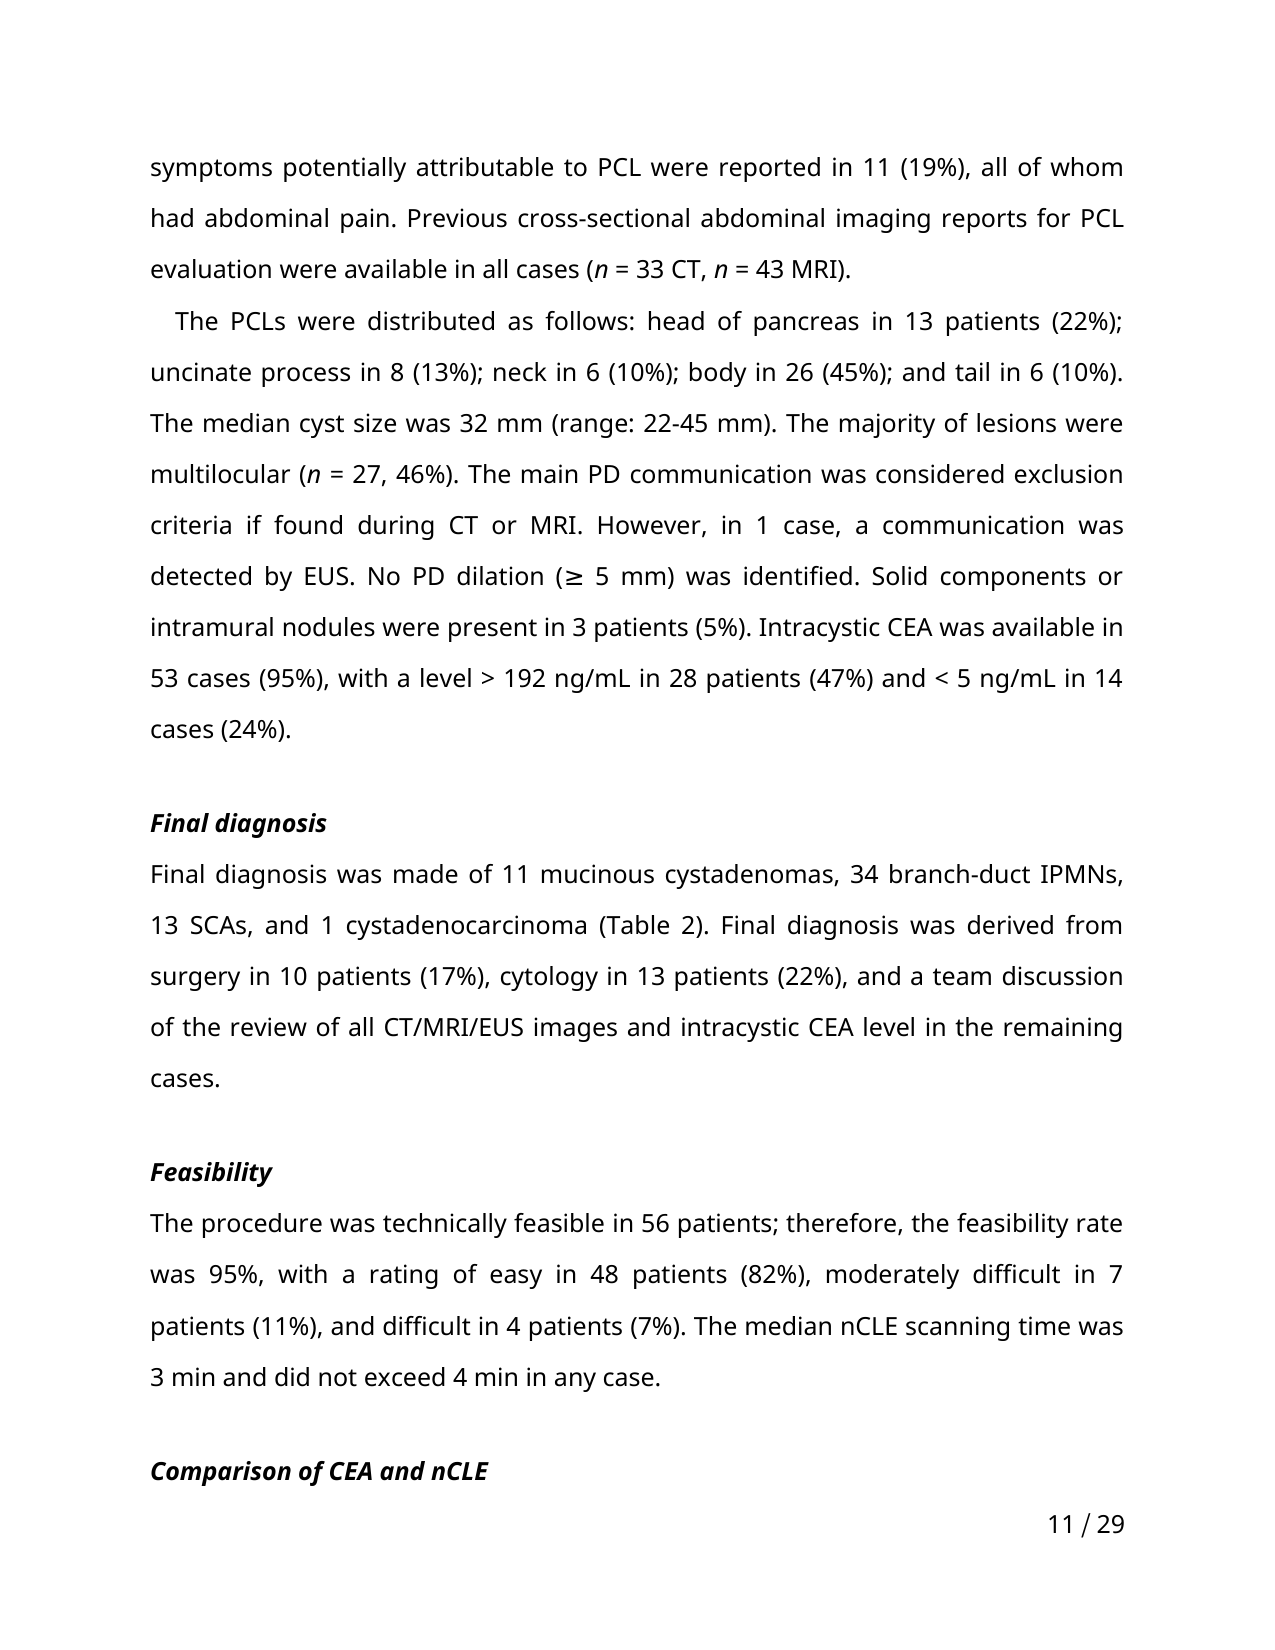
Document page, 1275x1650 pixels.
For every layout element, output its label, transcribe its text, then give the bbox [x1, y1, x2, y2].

text Feasibility [150, 1155, 1125, 1189]
text Comparison of CEA and nCLE [150, 1453, 1125, 1487]
text Final diagnosis was made of 11 mucinous cystadenomas, 34 branch-duct IPMNs, 13 SCAs, and 1 cystadenocarcinoma (Table 2). Final diagnosis was derived from surgery in 10 patients (17%), cytology in 13 patients (22%), and a team discussion of the review of all CT/MRI/EUS images and intracystic CEA level in the remaining cases. [150, 857, 1125, 1095]
text Final diagnosis [150, 806, 1125, 840]
text The PCLs were distributed as follows: head of pancreas in 13 patients (22%); uncinate process in 8 (13%); neck in 6 (10%); body in 26 (45%); and tail in 6 (10%). The median cyst size was 32 mm (range: 22-45 mm). The majority of lesions were multilocular (n = 27, 46%). The main PD communication was considered exclusion criteria if found during CT or MRI. However, in 1 case, a communication was detected by EUS. No PD dilation (≥ 5 mm) was identified. Solid components or intramural nodules were present in 3 patients (5%). Intracystic CEA was available in 53 cases (95%), with a level > 192 ng/mL in 28 patients (47%) and < 5 ng/mL in 14 cases (24%). [150, 303, 1125, 746]
text The procedure was technically feasible in 56 patients; therefore, the feasibility rate was 95%, with a rating of easy in 48 patients (82%), moderately difficult in 7 patients (11%), and difficult in 4 patients (7%). The median nCLE scanning time was 3 min and did not exceed 4 min in any case. [150, 1206, 1125, 1393]
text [150, 150, 1125, 286]
